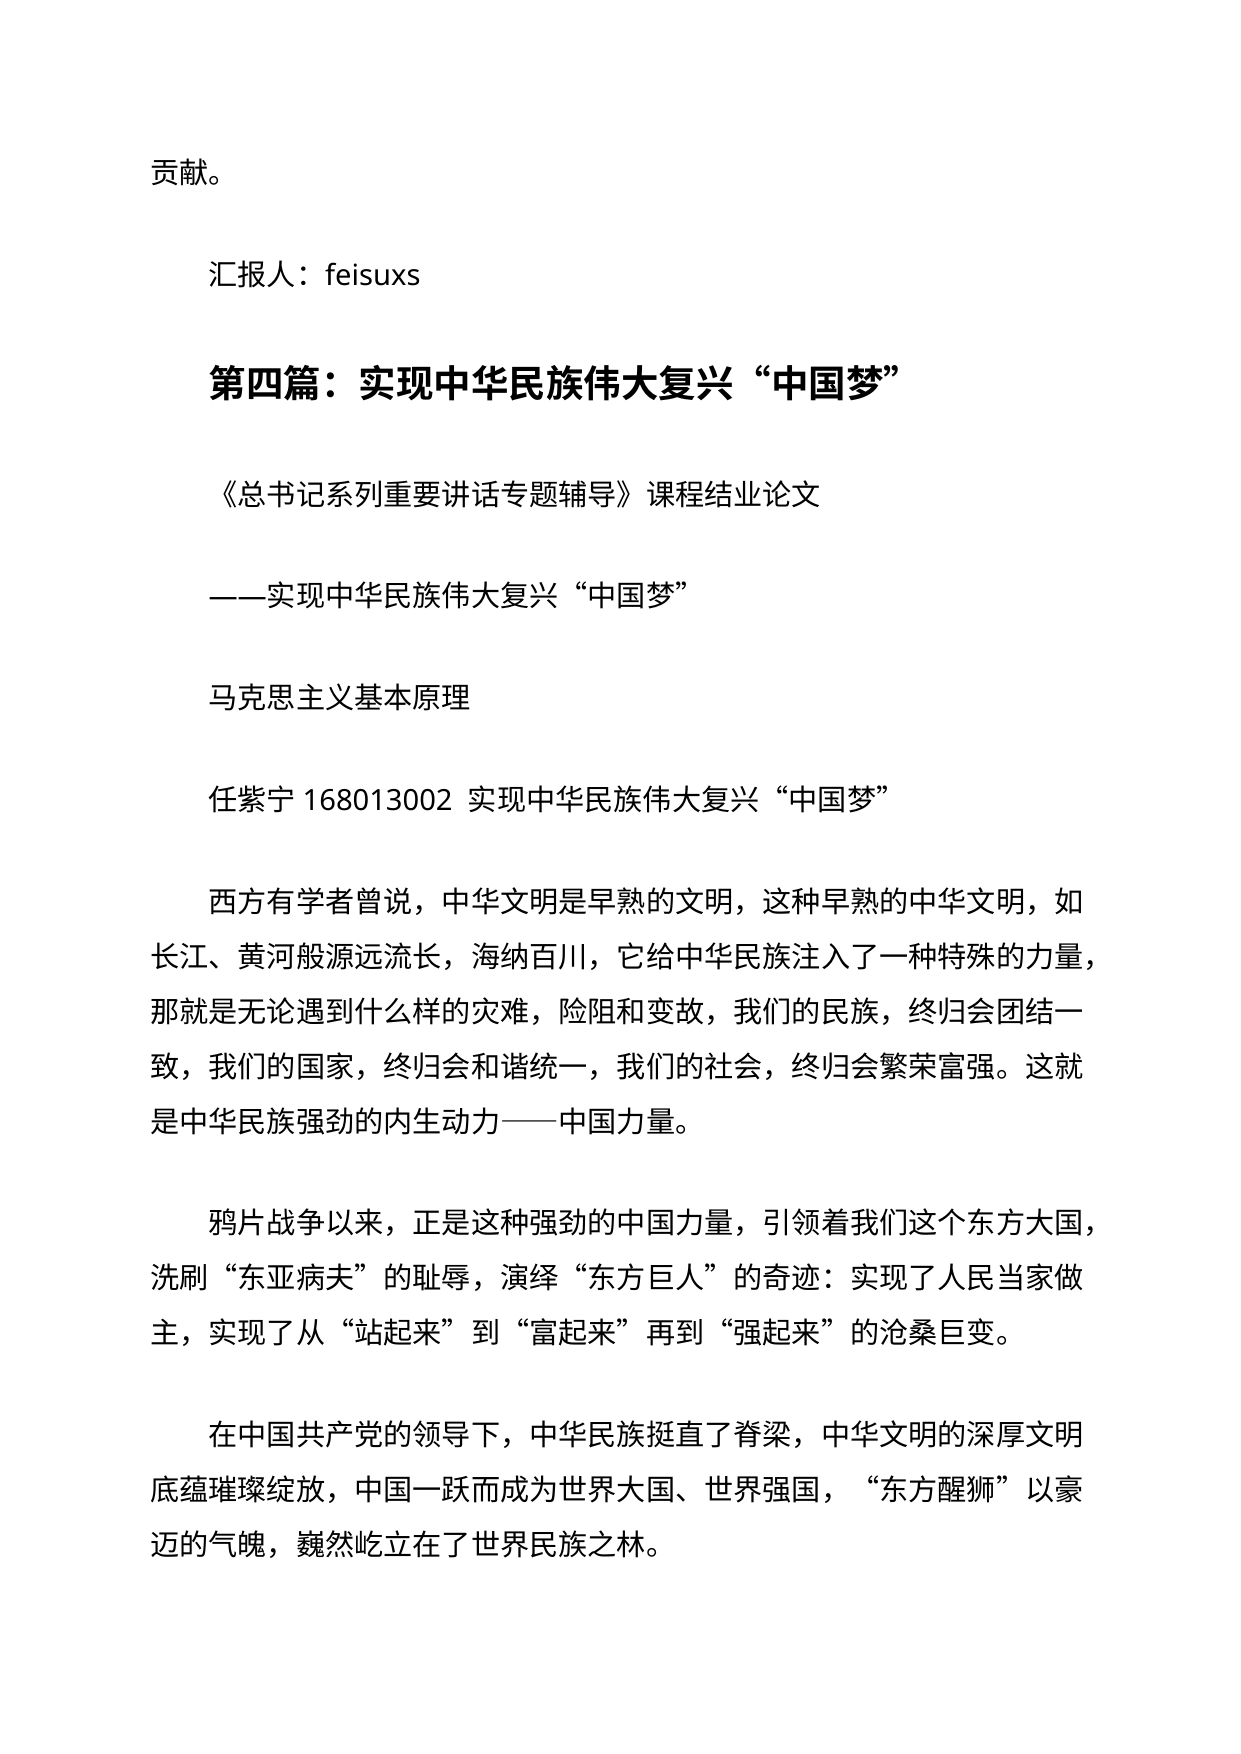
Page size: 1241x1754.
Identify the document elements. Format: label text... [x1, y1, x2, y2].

text 鸦片战争以来，正是这种强劲的中国力量，引领着我们这个东方大国，洗刷“东亚病夫”的耻辱，演绎“东方巨人”的奇迹：实现了人民当家做主，实现了从“站起来”到“富起来”再到“强起来”的沧桑巨变。 [150, 1200, 1090, 1352]
text 任紫宁 168013002 实现中华民族伟大复兴“中国梦” [150, 777, 1090, 819]
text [150, 150, 1090, 192]
text ——实现中华民族伟大复兴“中国梦” [150, 573, 1090, 615]
text 西方有学者曾说，中华文明是早熟的文明，这种早熟的中华文明，如长江、黄河般源远流长，海纳百川，它给中华民族注入了一种特殊的力量，那就是无论遇到什么样的灾难，险阻和变故，我们的民族，终归会团结一致，我们的国家，终归会和谐统一，我们的社会，终归会繁荣富强。这就是中华民族强劲的内生动力——中国力量。 [150, 879, 1090, 1141]
text 《总书记系列重要讲话专题辅导》课程结业论文 [150, 471, 1090, 513]
text 汇报人：feisuxs [150, 252, 1090, 294]
text 在中国共产党的领导下，中华民族挺直了脊梁，中华文明的深厚文明底蕴璀璨绽放，中国一跃而成为世界大国、世界强国，“东方醒狮”以豪迈的气魄，巍然屹立在了世界民族之林。 [150, 1412, 1090, 1564]
text 第四篇：实现中华民族伟大复兴“中国梦” [150, 354, 1090, 408]
text 马克思主义基本原理 [150, 675, 1090, 717]
